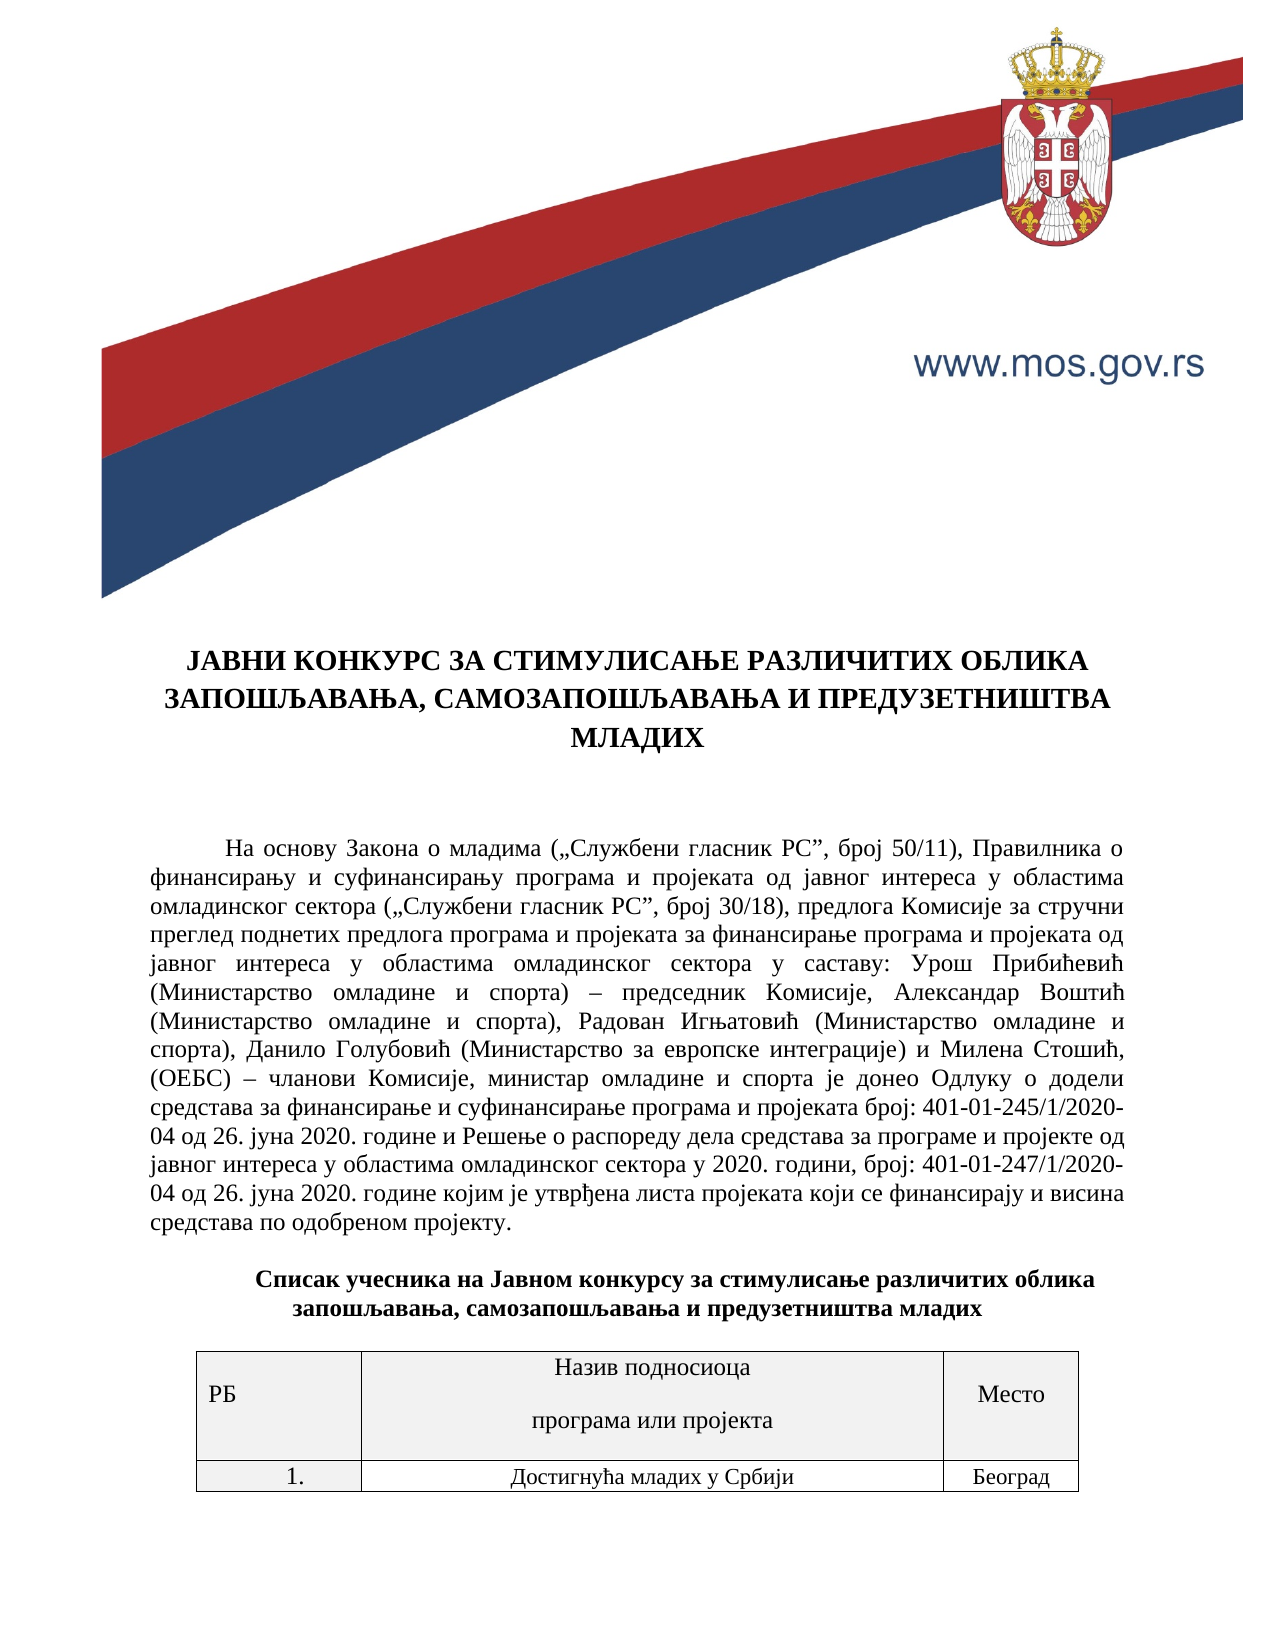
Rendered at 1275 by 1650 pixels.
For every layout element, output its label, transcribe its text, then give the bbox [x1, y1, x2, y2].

text Списак учесника на Јавном конкурсу за стимулисање различитих облика запошљавања, самозапошљавања и предузетништва младих [150, 1264, 1125, 1322]
text ЈАВНИ КОНКУРС ЗА СТИМУЛИСАЊЕ РАЗЛИЧИТИХ ОБЛИКА ЗАПОШЉАВАЊА, САМОЗАПОШЉАВАЊА И ПРЕДУЗЕТНИШТВА МЛАДИХ [150, 643, 1125, 753]
table_header Назив подносиоца програма или пројекта [362, 1352, 943, 1459]
table_cell Београд [944, 1461, 1078, 1491]
text На основу Закона о младима („Службени гласник РС”, број 50/11), Правилника о финансирању и суфинансирању програма и пројеката од јавног интереса у областима омладинског сектора („Службени гласник РС”, број 30/18), предлога Комисије за стручни преглед поднетих предлога програма и пројеката за финансирање програма и пројеката од јавног интереса у областима омладинског сектора у саставу: Урош Прибићевић (Министарство омладине и спорта) – председник Комисије, Александар Воштић (Министарство омладине и спорта), Радован Игњатовић (Министарство омладине и спорта), Данило Голубовић (Министарство за европске интеграције) и Милена Стошић, (ОЕБС) – чланови Комисије, министар омладине и спорта је донео Одлуку о додели средстава за финансирање и суфинансирање програма и пројеката број: 401-01-245/1/2020-04 од 26. јуна 2020. године и Решење о распореду дела средстава за програме и пројекте од јавног интереса у областима омладинског сектора у 2020. години, број: 401-01-247/1/2020-04 од 26. јуна 2020. године којим је утврђена листа пројеката који се финансирају и висина средстава по одобреном пројекту. [150, 833, 1125, 1236]
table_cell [362, 1461, 943, 1491]
table_cell [197, 1461, 361, 1491]
picture [101, 9, 1243, 633]
table_header РБ [197, 1352, 361, 1459]
table_header Место [944, 1352, 1078, 1459]
